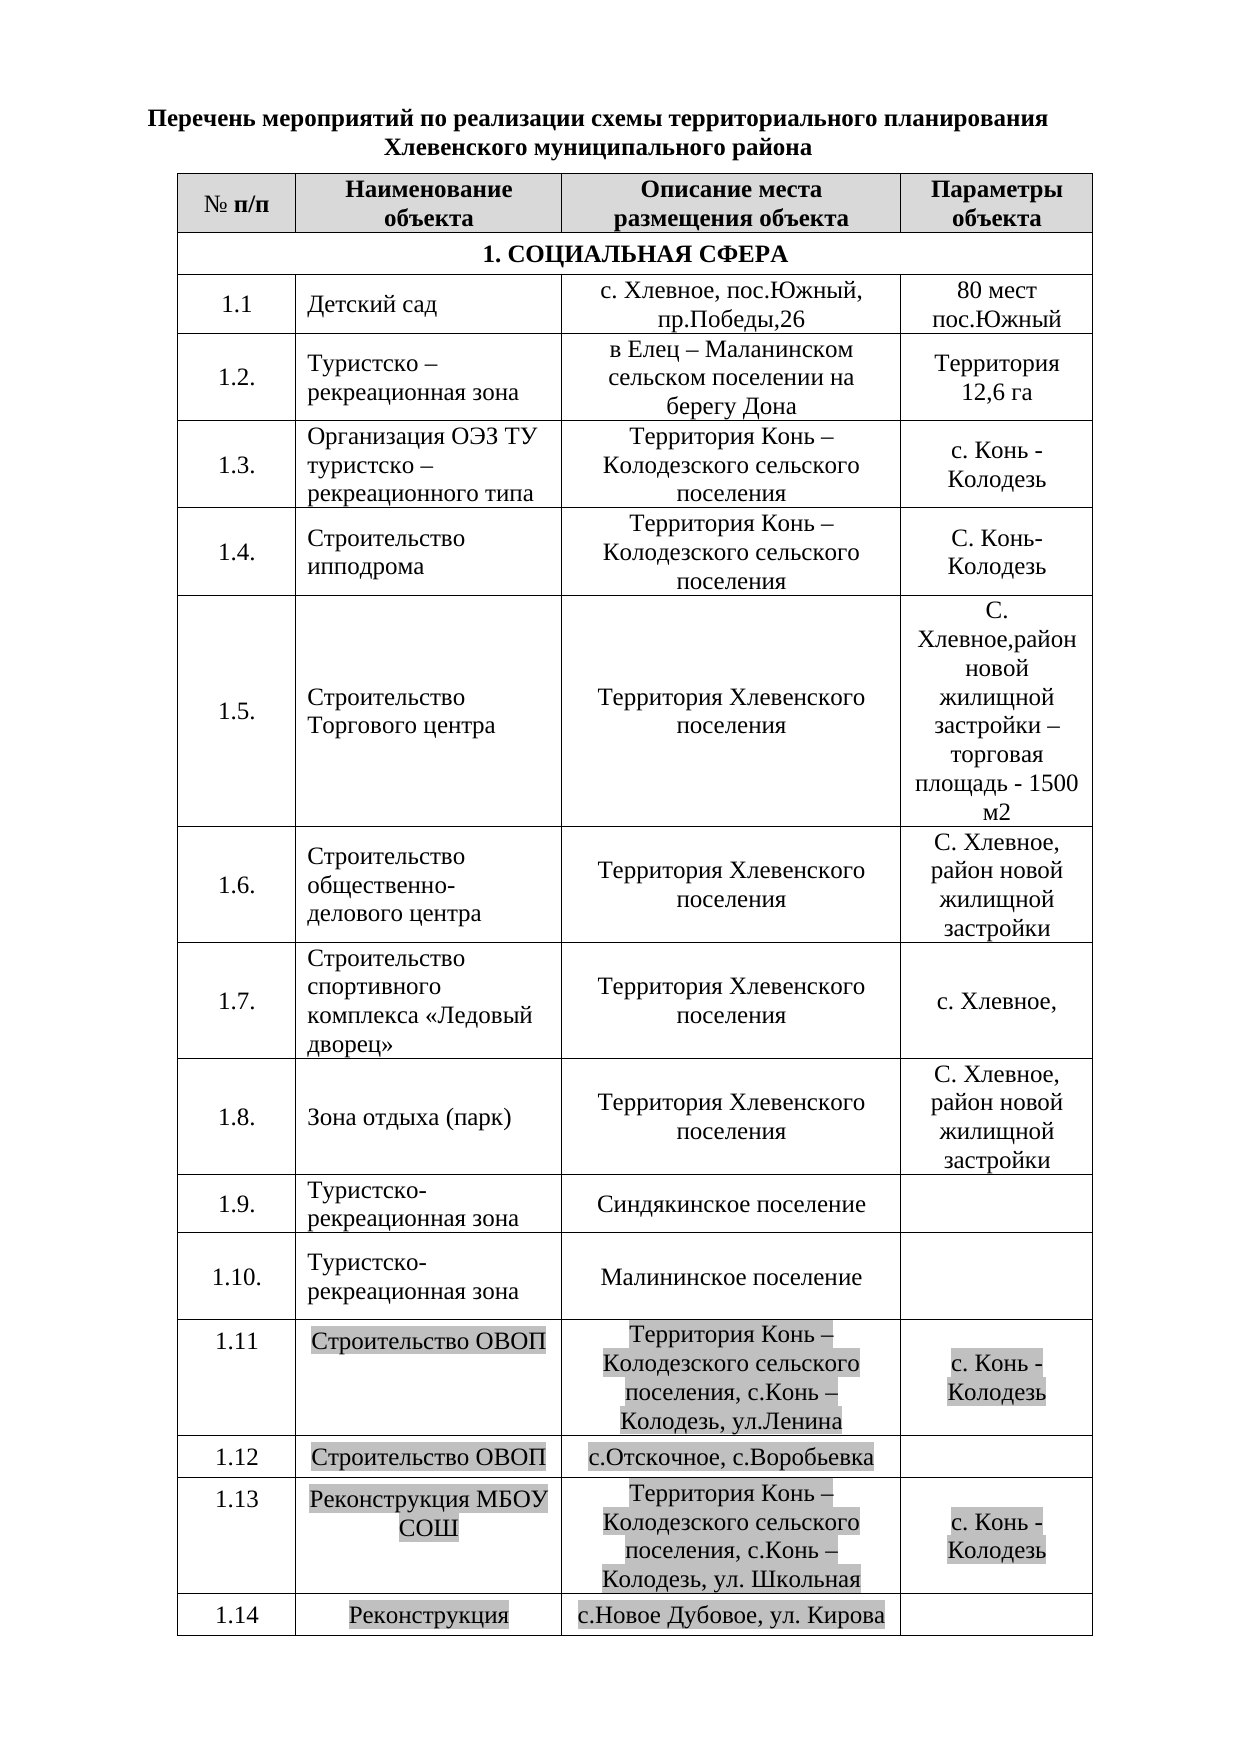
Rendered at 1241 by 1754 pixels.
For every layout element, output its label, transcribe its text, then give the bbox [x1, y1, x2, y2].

table_cell Территория Хлевенского поселения [562, 596, 900, 826]
table_cell 1.1 [178, 275, 295, 333]
table_cell Строительство спортивного комплекса «Ледовый дворец» [296, 943, 561, 1058]
table_cell 1.13 [178, 1478, 295, 1593]
table_cell с. Конь - Колодезь [901, 1320, 1092, 1434]
table_cell Территория Конь – Колодезского сельского поселения [562, 421, 900, 507]
table_cell в Елец – Маланинском сельском поселении на берегу Дона [562, 334, 900, 420]
table_cell 1.8. [178, 1059, 295, 1174]
table_header Наименование объекта [296, 174, 561, 232]
table_cell с.Отскочное, с.Воробьевка [562, 1436, 900, 1477]
table_cell 1.10. [178, 1233, 295, 1318]
table_cell [901, 1436, 1092, 1477]
table_cell С. Хлевное,район новой жилищной застройки – торговая площадь - 1500 м2 [901, 596, 1092, 826]
table_cell Организация ОЭЗ ТУ туристско – рекреационного типа [296, 421, 561, 507]
table_cell Малининское поселение [562, 1233, 900, 1318]
table_cell Территория 12,6 га [901, 334, 1092, 420]
text Перечень мероприятий по реализации схемы территориального планирования Хлевенского муниципального района [89, 103, 1107, 161]
table_cell с. Хлевное, [901, 943, 1092, 1058]
table_cell 1.6. [178, 827, 295, 942]
table_cell Территория Конь – Колодезского сельского поселения, с.Конь – Колодезь, ул. Школьная [562, 1478, 629, 1593]
table_cell Реконструкция МБОУ СОШ [296, 1478, 561, 1593]
table_cell 1.7. [178, 943, 295, 1058]
table_cell 80 мест пос.Южный [901, 275, 1092, 333]
table_cell Территория Конь – Колодезского сельского поселения, с.Конь – Колодезь, ул.Ленина [562, 1320, 629, 1434]
table_cell Туристско – рекреационная зона [296, 334, 561, 420]
table_cell с. Конь - Колодезь [901, 421, 1092, 507]
table_cell [901, 1175, 1092, 1232]
table_cell С. Конь-Колодезь [901, 508, 1092, 594]
table_header № п/п [178, 174, 295, 232]
table_cell 1.11 [178, 1320, 295, 1434]
table_cell С. Хлевное, район новой жилищной застройки [901, 827, 1092, 942]
table_cell Территория Хлевенского поселения [562, 1059, 900, 1174]
table_cell Территория Конь – Колодезского сельского поселения, с.Конь – Колодезь, ул.Ленина [833, 1320, 900, 1434]
table_cell 1. СОЦИАЛЬНАЯ СФЕРА [178, 233, 1092, 274]
table_cell 1.3. [178, 421, 295, 507]
table_cell Синдякинское поселение [562, 1175, 900, 1232]
table_cell Строительство Торгового центра [296, 596, 561, 826]
table_cell Территория Конь – Колодезского сельского поселения [562, 508, 900, 594]
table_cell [296, 1594, 561, 1635]
table_cell с. Конь - Колодезь [901, 1478, 1092, 1593]
table_cell Территория Конь – Колодезского сельского поселения, с.Конь – Колодезь, ул. Школьная [833, 1478, 900, 1593]
table_cell 1.4. [178, 508, 295, 594]
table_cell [562, 1594, 900, 1635]
table_cell Строительство ОВОП [296, 1436, 561, 1477]
table_cell С. Хлевное, район новой жилищной застройки [901, 1059, 1092, 1174]
table_cell Туристско-рекреационная зона [296, 1175, 561, 1232]
table_cell 1.2. [178, 334, 295, 420]
table_header Параметры объекта [901, 174, 1092, 232]
table_cell Туристско-рекреационная зона [296, 1233, 561, 1318]
table_cell с. Хлевное, пос.Южный, пр.Победы,26 [562, 275, 900, 333]
table_cell Территория Хлевенского поселения [562, 943, 900, 1058]
table_cell Строительство ипподрома [296, 508, 561, 594]
table_cell Детский сад [296, 275, 561, 333]
table_cell [901, 1233, 1092, 1318]
table_cell Территория Хлевенского поселения [562, 827, 900, 942]
table_cell [901, 1594, 1092, 1635]
table_cell 1.14 [178, 1594, 295, 1635]
table_header Описание места размещения объекта [562, 174, 900, 232]
table_cell Строительство общественно-делового центра [296, 827, 561, 942]
table_cell Зона отдыха (парк) [296, 1059, 561, 1174]
table_cell 1.5. [178, 596, 295, 826]
table_cell Строительство ОВОП [296, 1320, 561, 1434]
table_cell 1.12 [178, 1436, 295, 1477]
table_cell 1.9. [178, 1175, 295, 1232]
